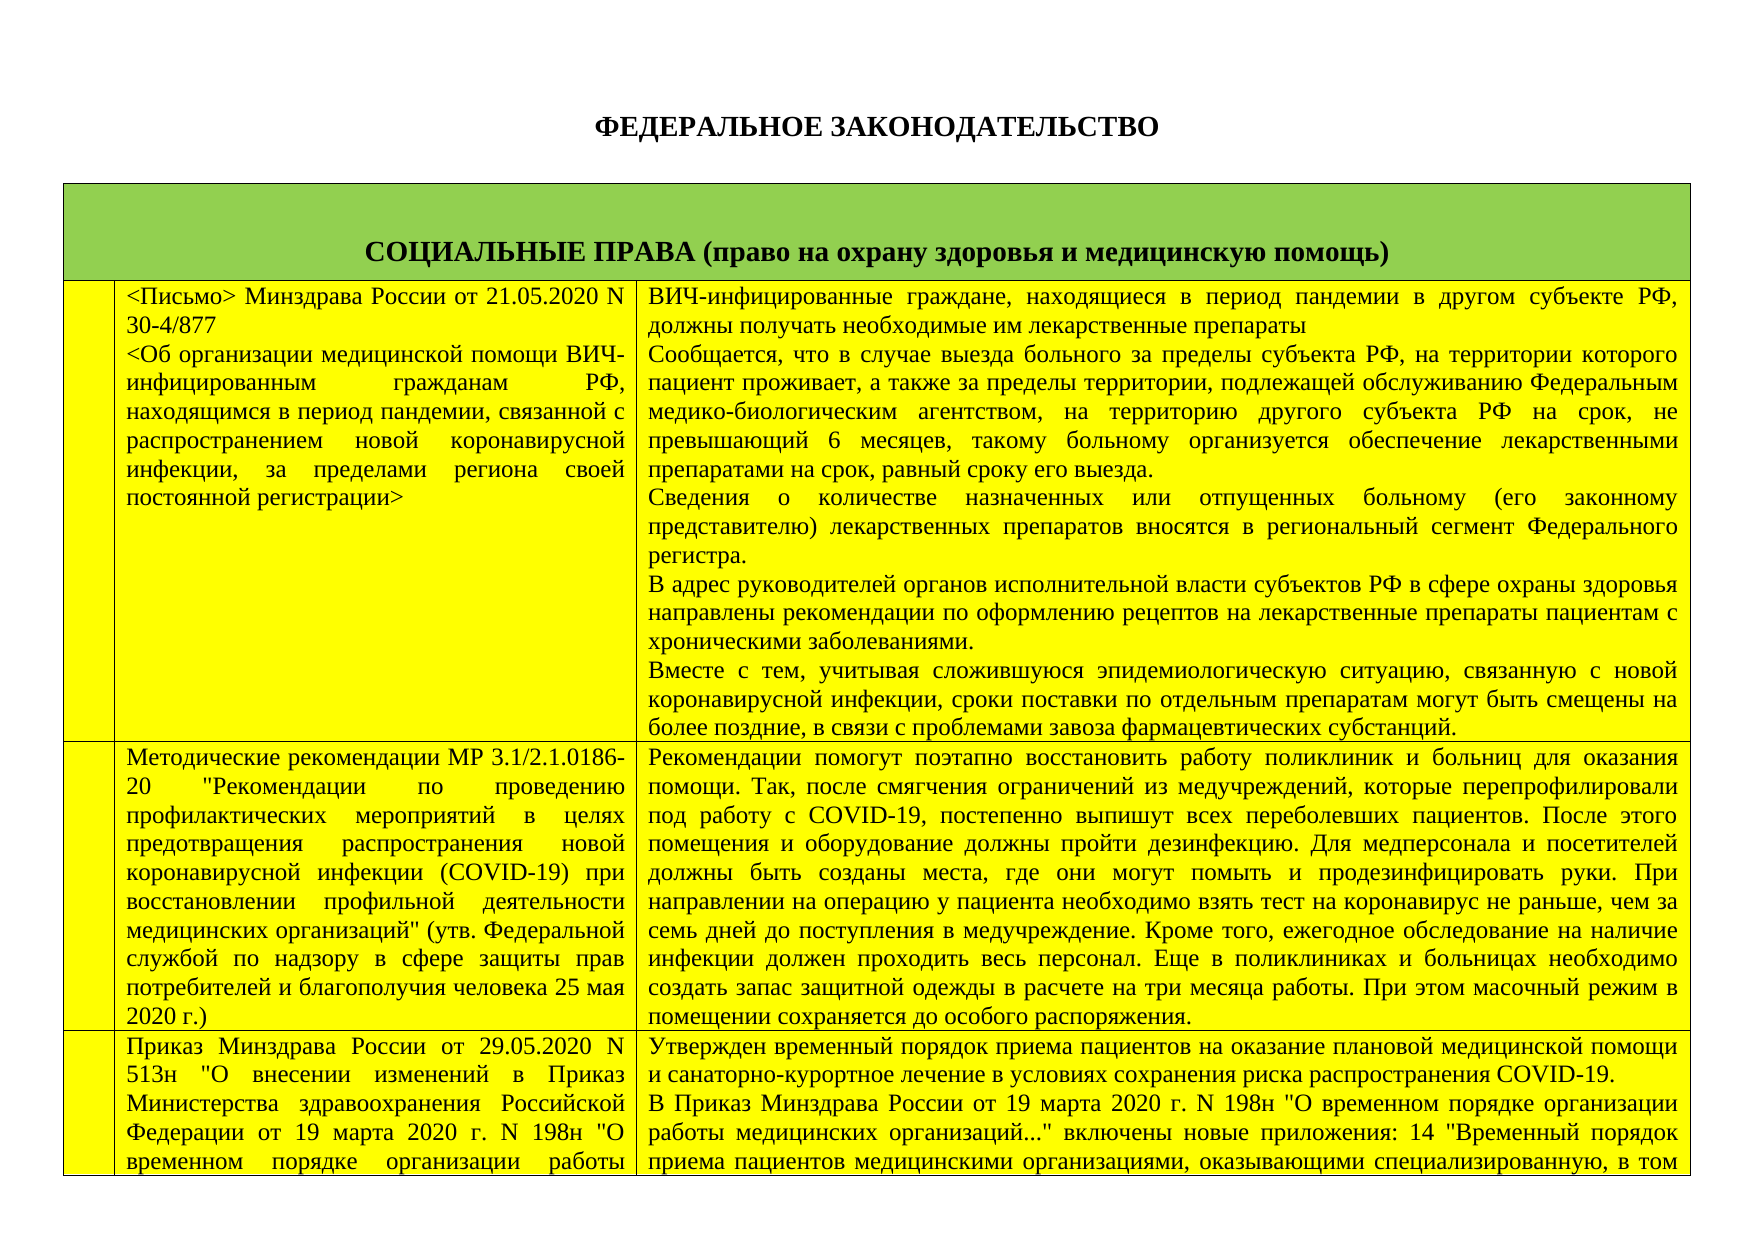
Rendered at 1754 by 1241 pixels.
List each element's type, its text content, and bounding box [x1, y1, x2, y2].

table_cell [64, 1031, 114, 1174]
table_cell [637, 1031, 1690, 1174]
table_cell Рекомендации помогут поэтапно восстановить работу поликлиник и больниц для оказания помощи. Так, после смягчения ограничений из медучреждений, которые перепрофилировали под работу с COVID-19, постепенно выпишут всех переболевших пациентов. После этого помещения и оборудование должны пройти дезинфекцию. Для медперсонала и посетителей должны быть созданы места, где они могут помыть и продезинфицировать руки. При направлении на операцию у пациента необходимо взять тест на коронавирус не раньше, чем за семь дней до поступления в медучреждение. Кроме того, ежегодное обследование на наличие инфекции должен проходить весь персонал. Еще в поликлиниках и больницах необходимо создать запас защитной одежды в расчете на три месяца работы. При этом масочный режим в помещении сохраняется до особого распоряжения. [637, 742, 1690, 1030]
table_cell <Письмо> Минздрава России от 21.05.2020 N 30-4/877 <Об организации медицинской помощи ВИЧ-инфицированным гражданам РФ, находящимся в период пандемии, связанной с распространением новой коронавирусной инфекции, за пределами региона своей постоянной регистрации> [115, 281, 636, 741]
table_cell [64, 742, 114, 1030]
table_header СОЦИАЛЬНЫЕ ПРАВА (право на охрану здоровья и медицинскую помощь) [64, 184, 1690, 280]
table_cell ВИЧ-инфицированные граждане, находящиеся в период пандемии в другом субъекте РФ, должны получать необходимые им лекарственные препараты Сообщается, что в случае выезда больного за пределы субъекта РФ, на территории которого пациент проживает, а также за пределы территории, подлежащей обслуживанию Федеральным медико-биологическим агентством, на территорию другого субъекта РФ на срок, не превышающий 6 месяцев, такому больному организуется обеспечение лекарственными препаратами на срок, равный сроку его выезда. Сведения о количестве назначенных или отпущенных больному (его законному представителю) лекарственных препаратов вносятся в региональный сегмент Федерального регистра. В адрес руководителей органов исполнительной власти субъектов РФ в сфере охраны здоровья направлены рекомендации по оформлению рецептов на лекарственные препараты пациентам с хроническими заболеваниями. Вместе с тем, учитывая сложившуюся эпидемиологическую ситуацию, связанную с новой коронавирусной инфекции, сроки поставки по отдельным препаратам могут быть смещены на более поздние, в связи с проблемами завоза фармацевтических субстанций. [637, 281, 1690, 741]
subtitle ФЕДЕРАЛЬНОЕ ЗАКОНОДАТЕЛЬСТВО [75, 109, 1679, 143]
table_cell [64, 281, 114, 741]
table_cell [115, 1031, 636, 1174]
table_cell Методические рекомендации MP 3.1/2.1.0186-20 "Рекомендации по проведению профилактических мероприятий в целях предотвращения распространения новой коронавирусной инфекции (COVID-19) при восстановлении профильной деятельности медицинских организаций" (утв. Федеральной службой по надзору в сфере защиты прав потребителей и благополучия человека 25 мая 2020 г.) [115, 742, 636, 1030]
